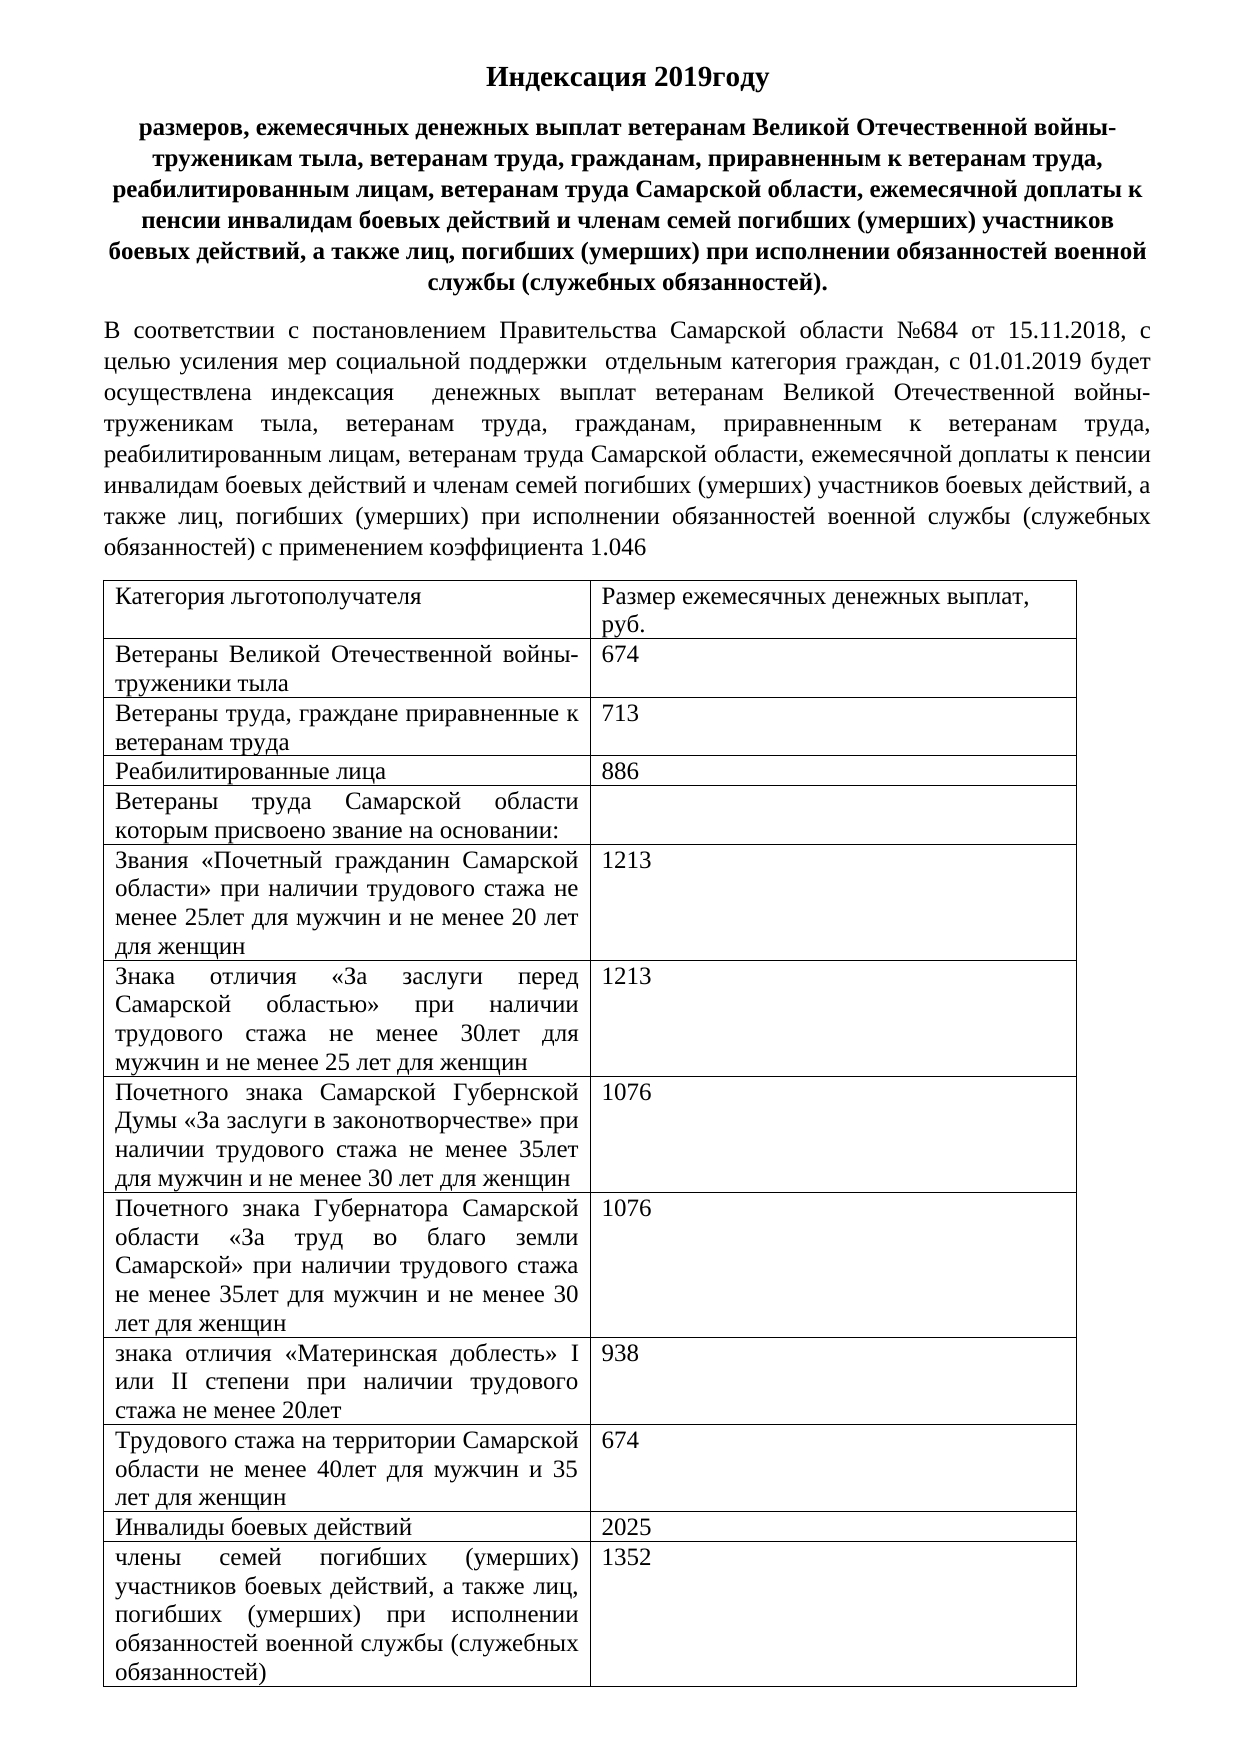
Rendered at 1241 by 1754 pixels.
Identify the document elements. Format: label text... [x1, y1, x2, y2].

text Индексация 2019году [103, 59, 1152, 93]
table_cell члены семей погибших (умерших) участников боевых действий, а также лиц, погибших (умерших) при исполнении обязанностей военной службы (служебных обязанностей) [104, 1542, 590, 1686]
text размеров, ежемесячных денежных выплат ветеранам Великой Отечественной войны-труженикам тыла, ветеранам труда, гражданам, приравненным к ветеранам труда, реабилитированным лицам, ветеранам труда Самарской области, ежемесячной доплаты к пенсии инвалидам боевых действий и членам семей погибших (умерших) участников боевых действий, а также лиц, погибших (умерших) при исполнении обязанностей военной службы (служебных обязанностей). [103, 112, 1152, 296]
table_cell 1076 [591, 1193, 1076, 1337]
table_cell Реабилитированные лица [104, 756, 590, 785]
table_cell 938 [591, 1338, 1076, 1424]
text В соответствии с постановлением Правительства Самарской области №684 от 15.11.2018, с целью усиления мер социальной поддержки отдельным категория граждан, с 01.01.2019 будет осуществлена индексация денежных выплат ветеранам Великой Отечественной войны-труженикам тыла, ветеранам труда, гражданам, приравненным к ветеранам труда, реабилитированным лицам, ветеранам труда Самарской области, ежемесячной доплаты к пенсии инвалидам боевых действий и членам семей погибших (умерших) участников боевых действий, а также лиц, погибших (умерших) при исполнении обязанностей военной службы (служебных обязанностей) с применением коэффициента 1.046 [103, 315, 1152, 561]
table_cell Ветераны труда Самарской области которым присвоено звание на основании: [104, 786, 590, 844]
table_header Размер ежемесячных денежных выплат, руб. [591, 581, 1076, 638]
table_cell [591, 786, 1076, 844]
table_header Категория льготополучателя [104, 581, 590, 638]
table_cell 674 [591, 639, 1076, 697]
table_cell Почетного знака Губернатора Самарской области «За труд во благо земли Самарской» при наличии трудового стажа не менее 35лет для мужчин и не менее 30 лет для женщин [104, 1193, 590, 1337]
table_cell Звания «Почетный гражданин Самарской области» при наличии трудового стажа не менее 25лет для мужчин и не менее 20 лет для женщин [104, 845, 590, 960]
table_cell Ветераны труда, граждане приравненные к ветеранам труда [104, 698, 590, 755]
table_cell 1076 [591, 1077, 1076, 1192]
table_cell 1352 [591, 1542, 1076, 1686]
table_cell Трудового стажа на территории Самарской области не менее 40лет для мужчин и 35 лет для женщин [104, 1425, 590, 1511]
table_cell Инвалиды боевых действий [104, 1512, 590, 1541]
table_cell Знака отличия «За заслуги перед Самарской областью» при наличии трудового стажа не менее 30лет для мужчин и не менее 25 лет для женщин [104, 961, 590, 1076]
table_cell 1213 [591, 845, 1076, 960]
table_cell 2025 [591, 1512, 1076, 1541]
table_cell Ветераны Великой Отечественной войны- труженики тыла [104, 639, 590, 697]
table_cell 886 [591, 756, 1076, 785]
table_cell знака отличия «Материнская доблесть» I или II степени при наличии трудового стажа не менее 20лет [104, 1338, 590, 1424]
table_cell 713 [591, 698, 1076, 755]
table_cell Почетного знака Самарской Губернской Думы «За заслуги в законотворчестве» при наличии трудового стажа не менее 35лет для мужчин и не менее 30 лет для женщин [104, 1077, 590, 1192]
table_cell 1213 [591, 961, 1076, 1076]
table_cell 674 [591, 1425, 1076, 1511]
